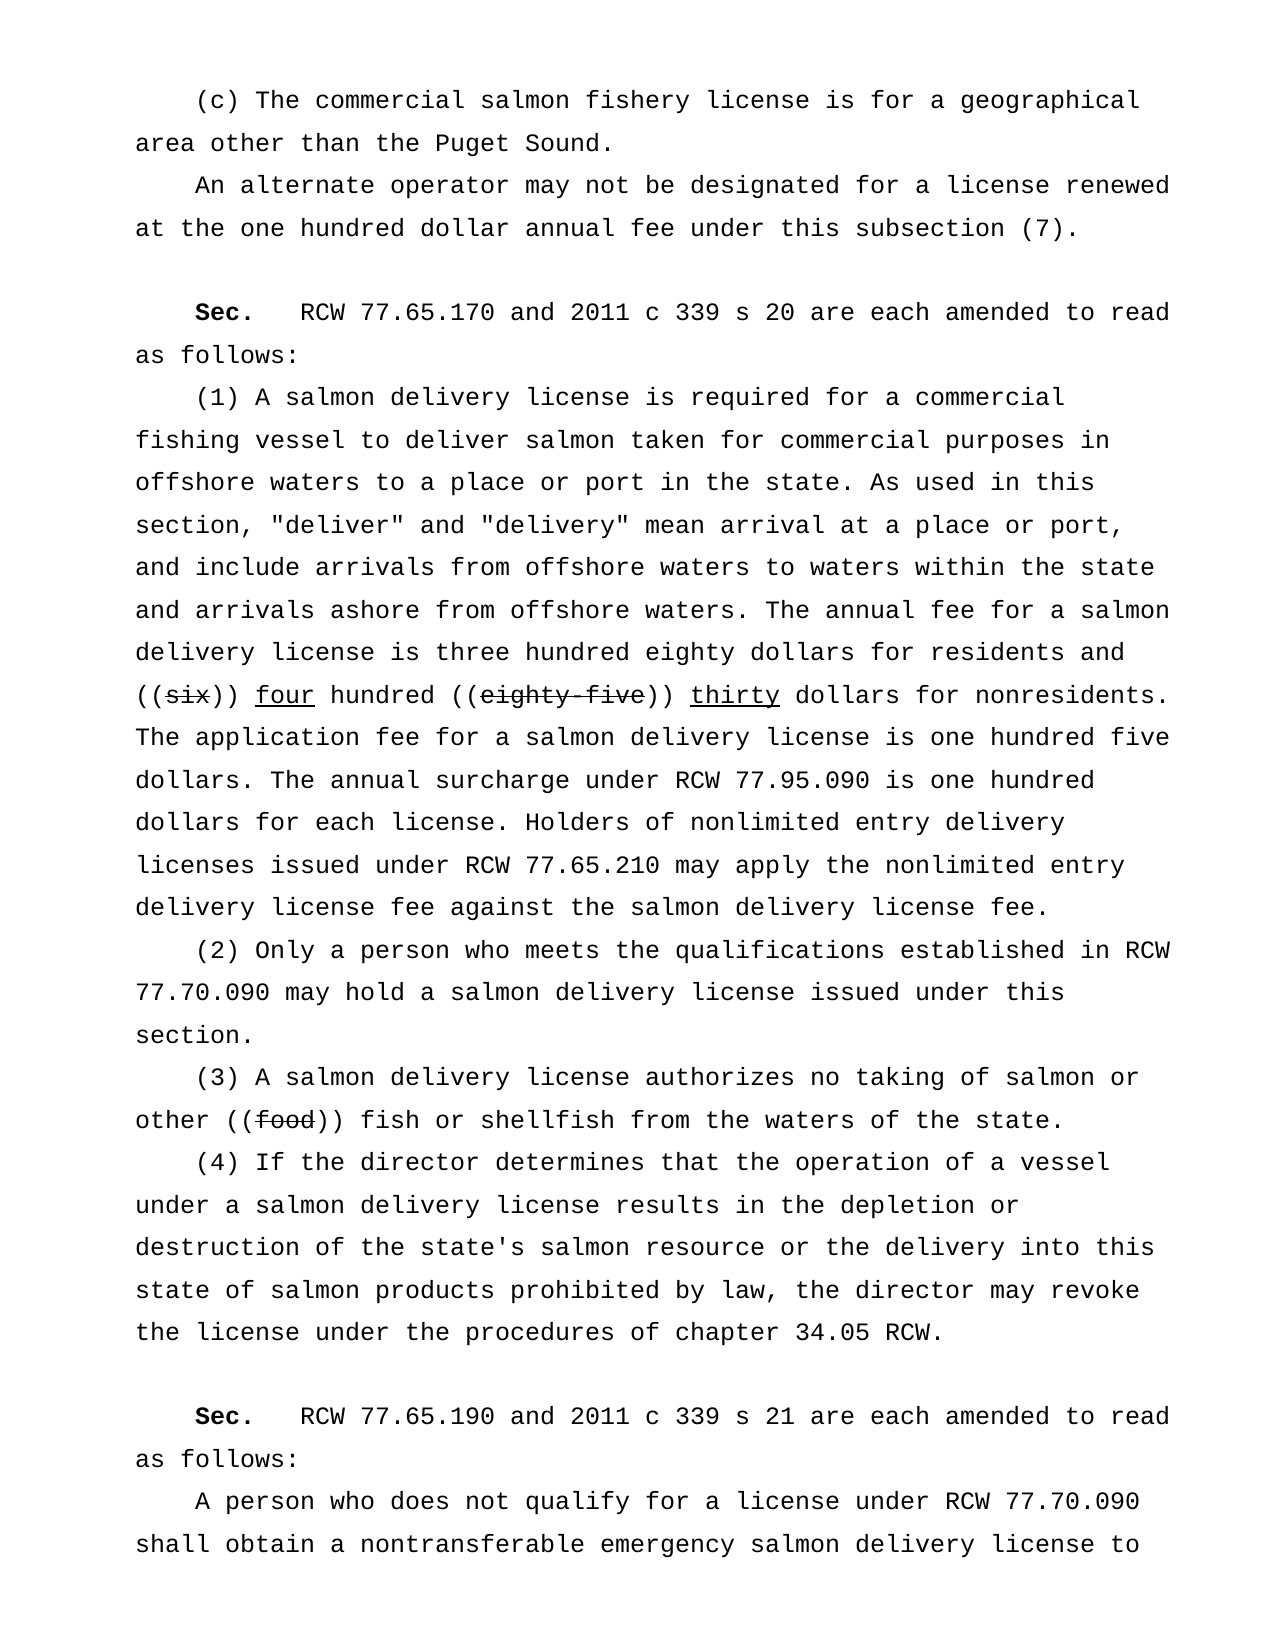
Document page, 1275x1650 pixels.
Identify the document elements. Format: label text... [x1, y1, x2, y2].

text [135, 1476, 1170, 1561]
text (2) Only a person who meets the qualifications established in RCW 77.70.090 may hold a salmon delivery license issued under this section. [135, 924, 1170, 1052]
text Sec. RCW 77.65.190 and 2011 c 339 s 21 are each amended to read as follows: [135, 1391, 1170, 1476]
text (4) If the director determines that the operation of a vessel under a salmon delivery license results in the depletion or destruction of the state's salmon resource or the delivery into this state of salmon products prohibited by law, the director may revoke the license under the procedures of chapter 34.05 RCW. [135, 1137, 1170, 1349]
text Sec. RCW 77.65.170 and 2011 c 339 s 20 are each amended to read as follows: [135, 287, 1170, 372]
text An alternate operator may not be designated for a license renewed at the one hundred dollar annual fee under this subsection (7). [135, 160, 1170, 245]
text (1) A salmon delivery license is required for a commercial fishing vessel to deliver salmon taken for commercial purposes in offshore waters to a place or port in the state. As used in this section, "deliver" and "delivery" mean arrival at a place or port, and include arrivals from offshore waters to waters within the state and arrivals ashore from offshore waters. The annual fee for a salmon delivery license is three hundred eighty dollars for residents and ((six)) four hundred ((eighty-five)) thirty dollars for nonresidents. The application fee for a salmon delivery license is one hundred five dollars. The annual surcharge under RCW 77.95.090 is one hundred dollars for each license. Holders of nonlimited entry delivery licenses issued under RCW 77.65.210 may apply the nonlimited entry delivery license fee against the salmon delivery license fee. [135, 372, 1170, 924]
text (c) The commercial salmon fishery license is for a geographical area other than the Puget Sound. [135, 75, 1170, 160]
text (3) A salmon delivery license authorizes no taking of salmon or other ((food)) fish or shellfish from the waters of the state. [135, 1052, 1170, 1137]
